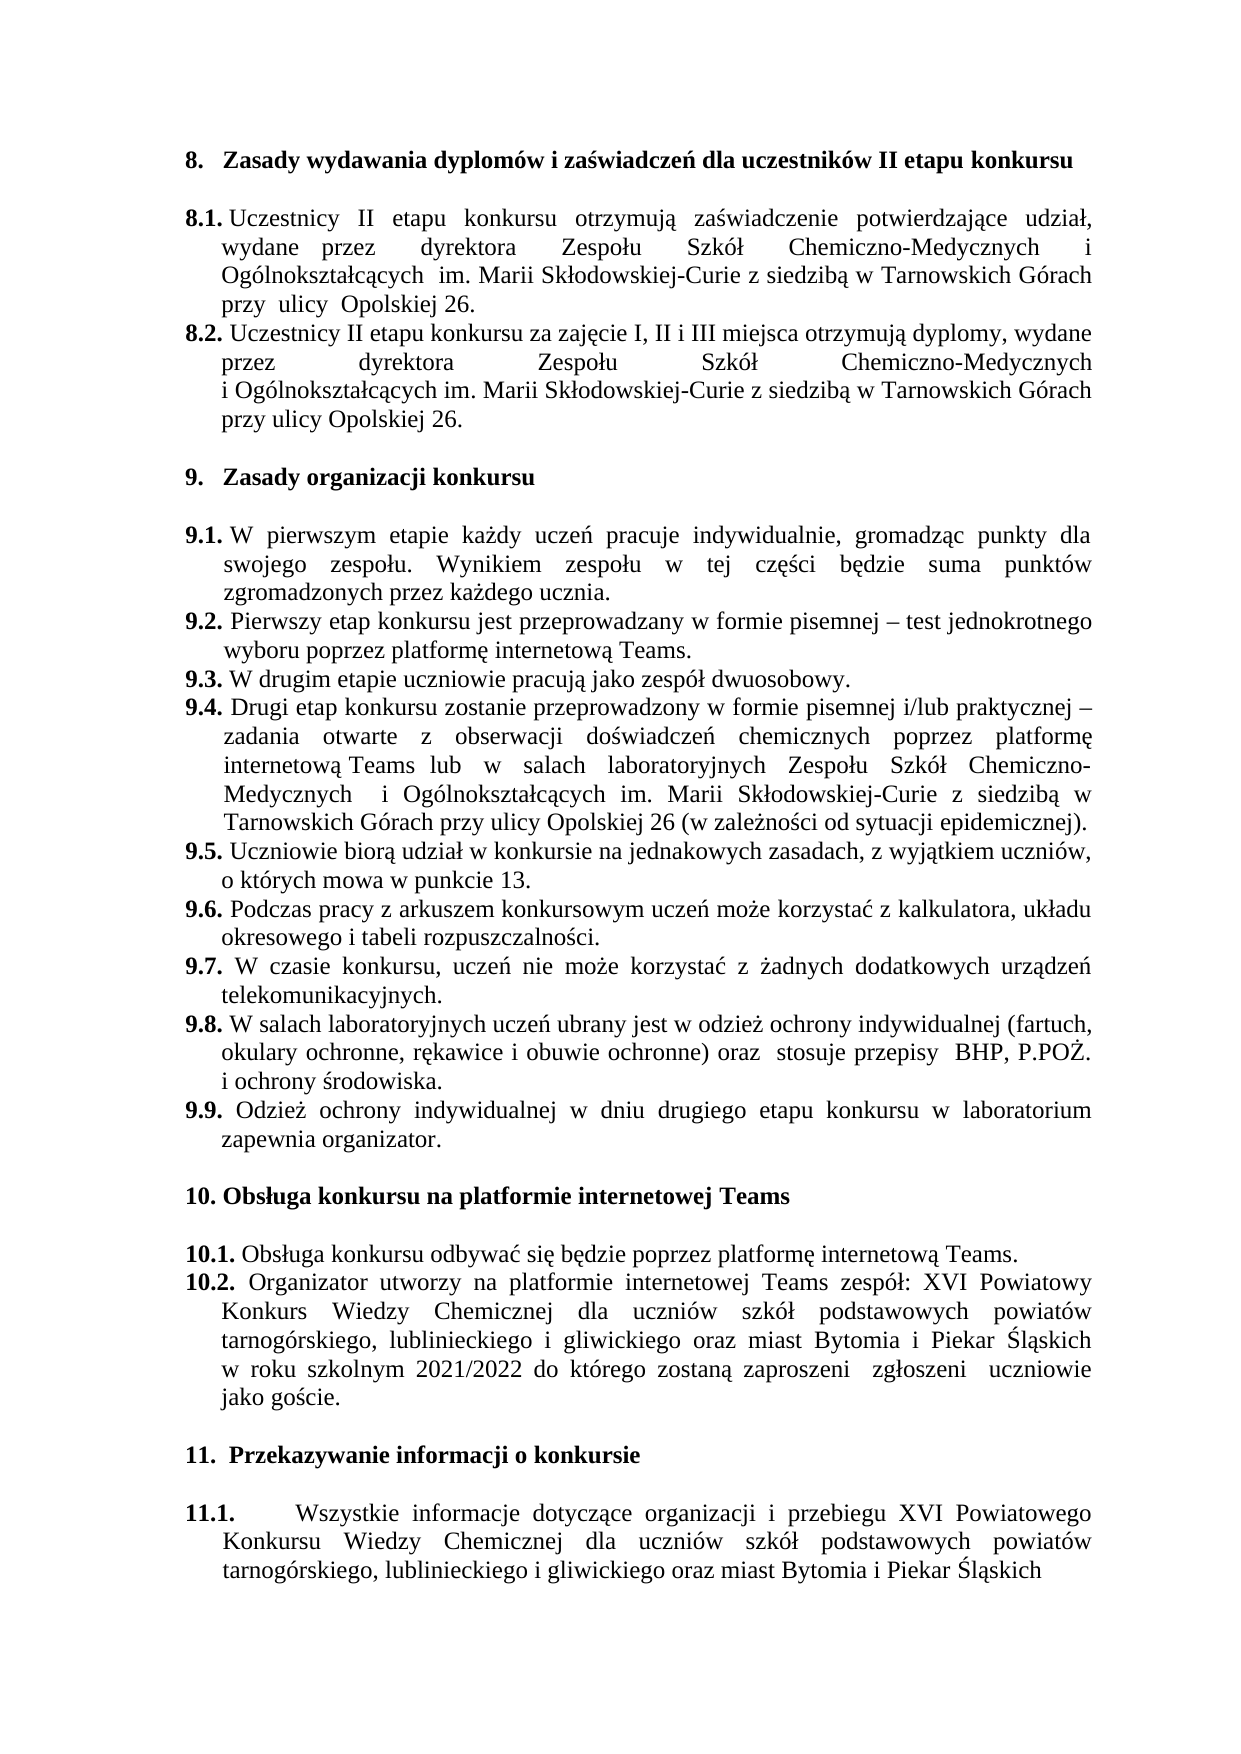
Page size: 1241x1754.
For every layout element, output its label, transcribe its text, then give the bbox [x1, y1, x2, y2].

subtitle Przekazywanie informacji o konkursie [185, 1440, 1105, 1469]
subtitle Obsługa konkursu na platformie internetowej Teams [185, 1181, 1105, 1210]
list Pierwszy etap konkursu jest przeprowadzany w formie pisemnej – test jednokrotnego wyboru poprzez platformę internetową Teams. [185, 606, 1093, 664]
subtitle Zasady wydawania dyplomów i zaświadczeń dla uczestników II etapu konkursu [185, 146, 1105, 174]
list Uczestnicy II etapu konkursu za zajęcie I, II i III miejsca otrzymują dyplomy, wydane przez dyrektora Zespołu Szkół Chemiczno-Medycznych i Ogólnokształcących im. Marii Skłodowskiej-Curie z siedzibą w Tarnowskich Górach przy ulicy Opolskiej 26. [185, 318, 1093, 433]
list Podczas pracy z arkuszem konkursowym uczeń może korzystać z kalkulatora, układu okresowego i tabeli rozpuszczalności. [185, 894, 1092, 951]
subtitle Zasady organizacji konkursu [185, 462, 1105, 491]
list W pierwszym etapie każdy uczeń pracuje indywidualnie, gromadząc punkty dla swojego zespołu. Wynikiem zespołu w tej części będzie suma punktów zgromadzonych przez każdego ucznia. [185, 520, 1093, 606]
list W drugim etapie uczniowie pracują jako zespół dwuosobowy. [185, 664, 1105, 692]
list W czasie konkursu, uczeń nie może korzystać z żadnych dodatkowych urządzeń telekomunikacyjnych. [185, 951, 1092, 1009]
list Drugi etap konkursu zostanie przeprowadzony w formie pisemnej i/lub praktycznej – zadania otwarte z obserwacji doświadczeń chemicznych poprzez platformę internetową Teams lub w salach laboratoryjnych Zespołu Szkół Chemiczno-Medycznych i Ogólnokształcących im. Marii Skłodowskiej-Curie z siedzibą w Tarnowskich Górach przy ulicy Opolskiej 26 (w zależności od sytuacji epidemicznej). [185, 692, 1093, 836]
list Uczestnicy II etapu konkursu otrzymują zaświadczenie potwierdzające udział, wydane przez dyrektora Zespołu Szkół Chemiczno-Medycznych i Ogólnokształcących im. Marii Skłodowskiej-Curie z siedzibą w Tarnowskich Górach przy ulicy Opolskiej 26. [185, 203, 1093, 318]
list Odzież ochrony indywidualnej w dniu drugiego etapu konkursu w laboratorium zapewnia organizator. [185, 1095, 1092, 1152]
list W salach laboratoryjnych uczeń ubrany jest w odzież ochrony indywidualnej (fartuch, okulary ochronne, rękawice i obuwie ochronne) oraz stosuje przepisy BHP, P.POŻ. i ochrony środowiska. [185, 1009, 1093, 1095]
list Organizator utworzy na platformie internetowej Teams zespół: XVI Powiatowy Konkurs Wiedzy Chemicznej dla uczniów szkół podstawowych powiatów tarnogórskiego, lublinieckiego i gliwickiego oraz miast Bytomia i Piekar Śląskich w roku szkolnym 2021/2022 do którego zostaną zaproszeni zgłoszeni uczniowie jako goście. [185, 1267, 1093, 1411]
list Wszystkie informacje dotyczące organizacji i przebiegu XVI Powiatowego Konkursu Wiedzy Chemicznej dla uczniów szkół podstawowych powiatów tarnogórskiego, lublinieckiego i gliwickiego oraz miast Bytomia i Piekar Śląskich [185, 1498, 1092, 1584]
list Obsługa konkursu odbywać się będzie poprzez platformę internetową Teams. [185, 1239, 1105, 1267]
list Uczniowie biorą udział w konkursie na jednakowych zasadach, z wyjątkiem uczniów, o których mowa w punkcie 13. [185, 836, 1092, 894]
